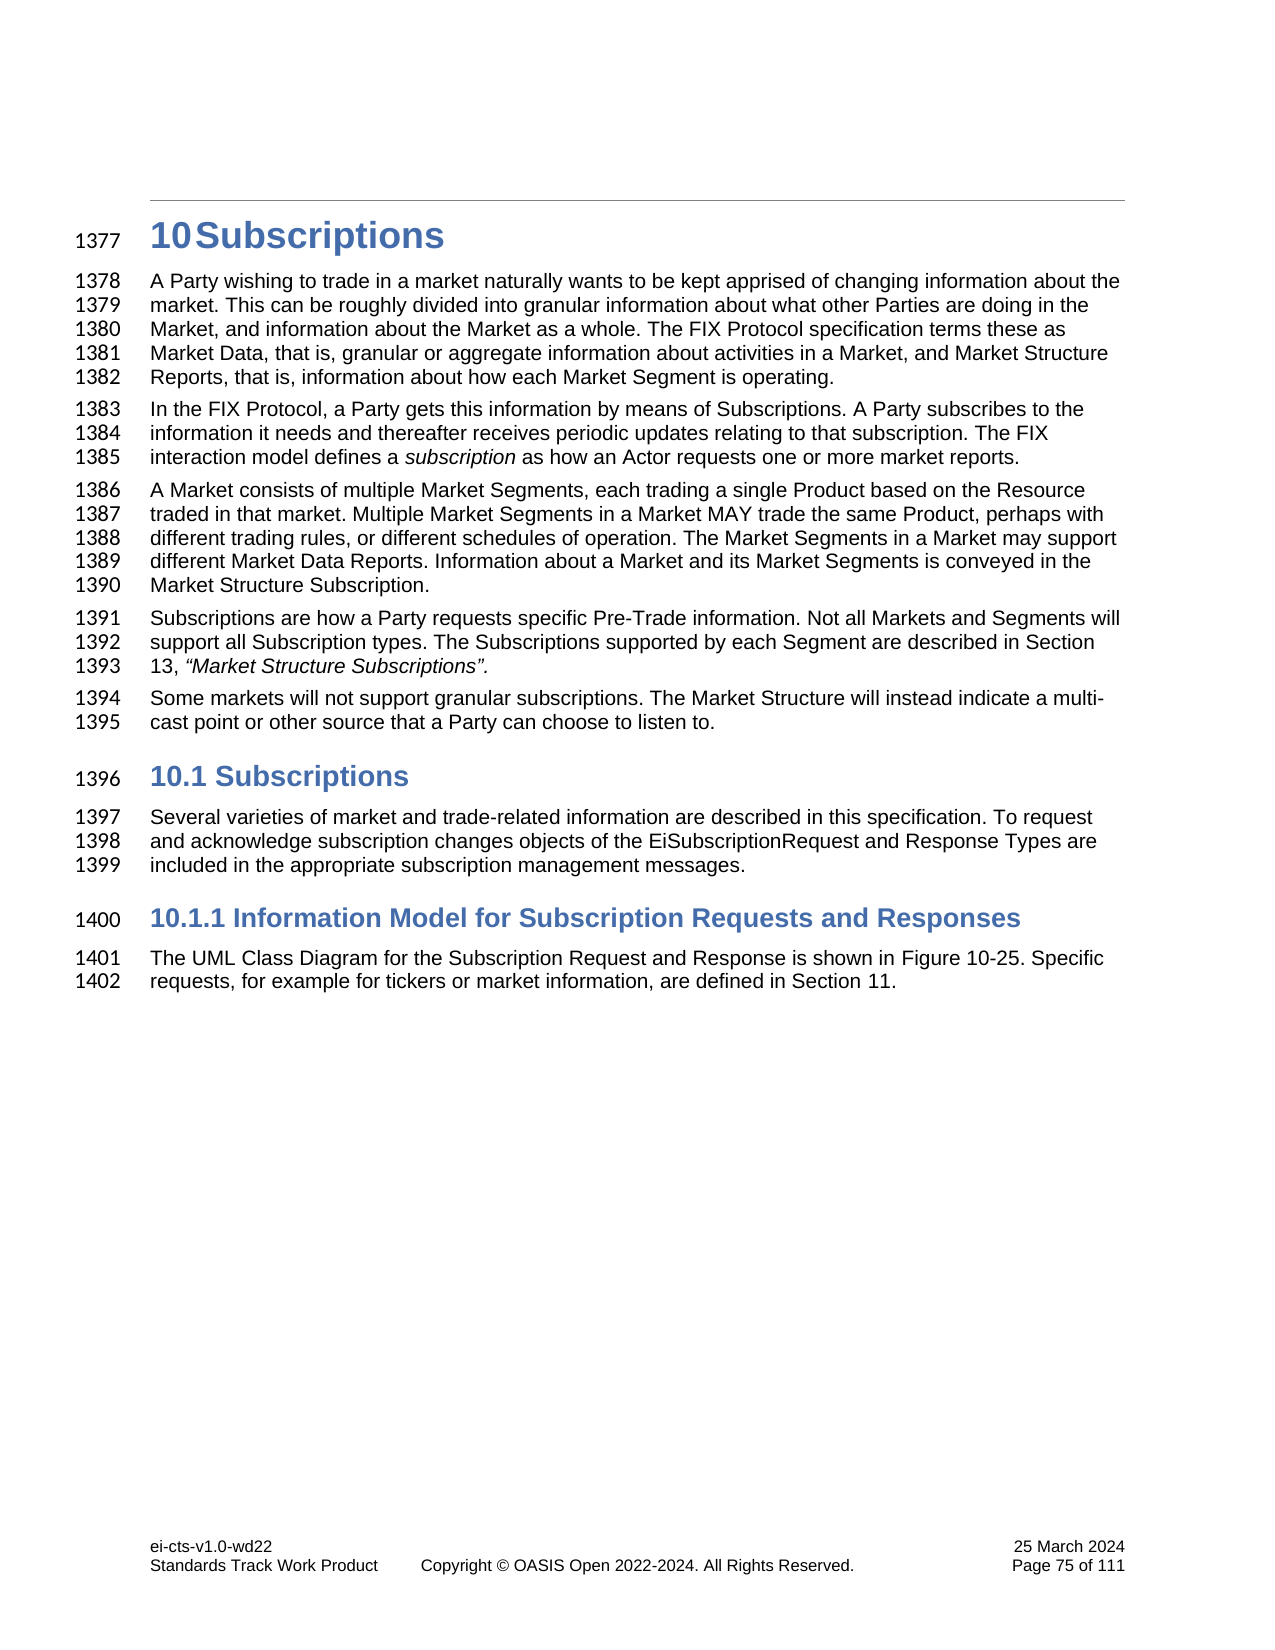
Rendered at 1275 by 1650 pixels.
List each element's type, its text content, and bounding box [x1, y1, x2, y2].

text A Market consists of multiple Market Segments, each trading a single Product based on the Resource traded in that market. Multiple Market Segments in a Market MAY trade the same Product, perhaps with different trading rules, or different schedules of operation. The Market Segments in a Market may support different Market Data Reports. Information about a Market and its Market Segments is conveyed in the Market Structure Subscription. [150, 477, 1125, 597]
subtitle Subscriptions [150, 759, 1125, 792]
text In the FIX Protocol, a Party gets this information by means of Subscriptions. A Party subscribes to the information it needs and thereafter receives periodic updates relating to that subscription. The FIX interaction model defines a subscription as how an Actor requests one or more market reports. [150, 397, 1125, 469]
text A Party wishing to trade in a market naturally wants to be kept apprised of changing information about the market. This can be roughly divided into granular information about what other Parties are doing in the Market, and information about the Market as a whole. The FIX Protocol specification terms these as Market Data, that is, granular or aggregate information about activities in a Market, and Market Structure Reports, that is, information about how each Market Segment is operating. [150, 269, 1125, 389]
subtitle Subscriptions [150, 201, 1125, 257]
text Subscriptions are how a Party requests specific Pre-Trade information. Not all Markets and Segments will support all Subscription types. The Subscriptions supported by each Segment are described in Section ‎13, “Market Structure Subscriptions”. [150, 606, 1125, 677]
text Several varieties of market and trade-related information are described in this specification. To request and acknowledge subscription changes objects of the EiSubscriptionRequest and Response Types are included in the appropriate subscription management messages. [150, 805, 1125, 877]
text Some markets will not support granular subscriptions. The Market Structure will instead indicate a multi-cast point or other source that a Party can choose to listen to. [150, 686, 1125, 734]
subtitle Information Model for Subscription Requests and Responses [150, 902, 1125, 933]
